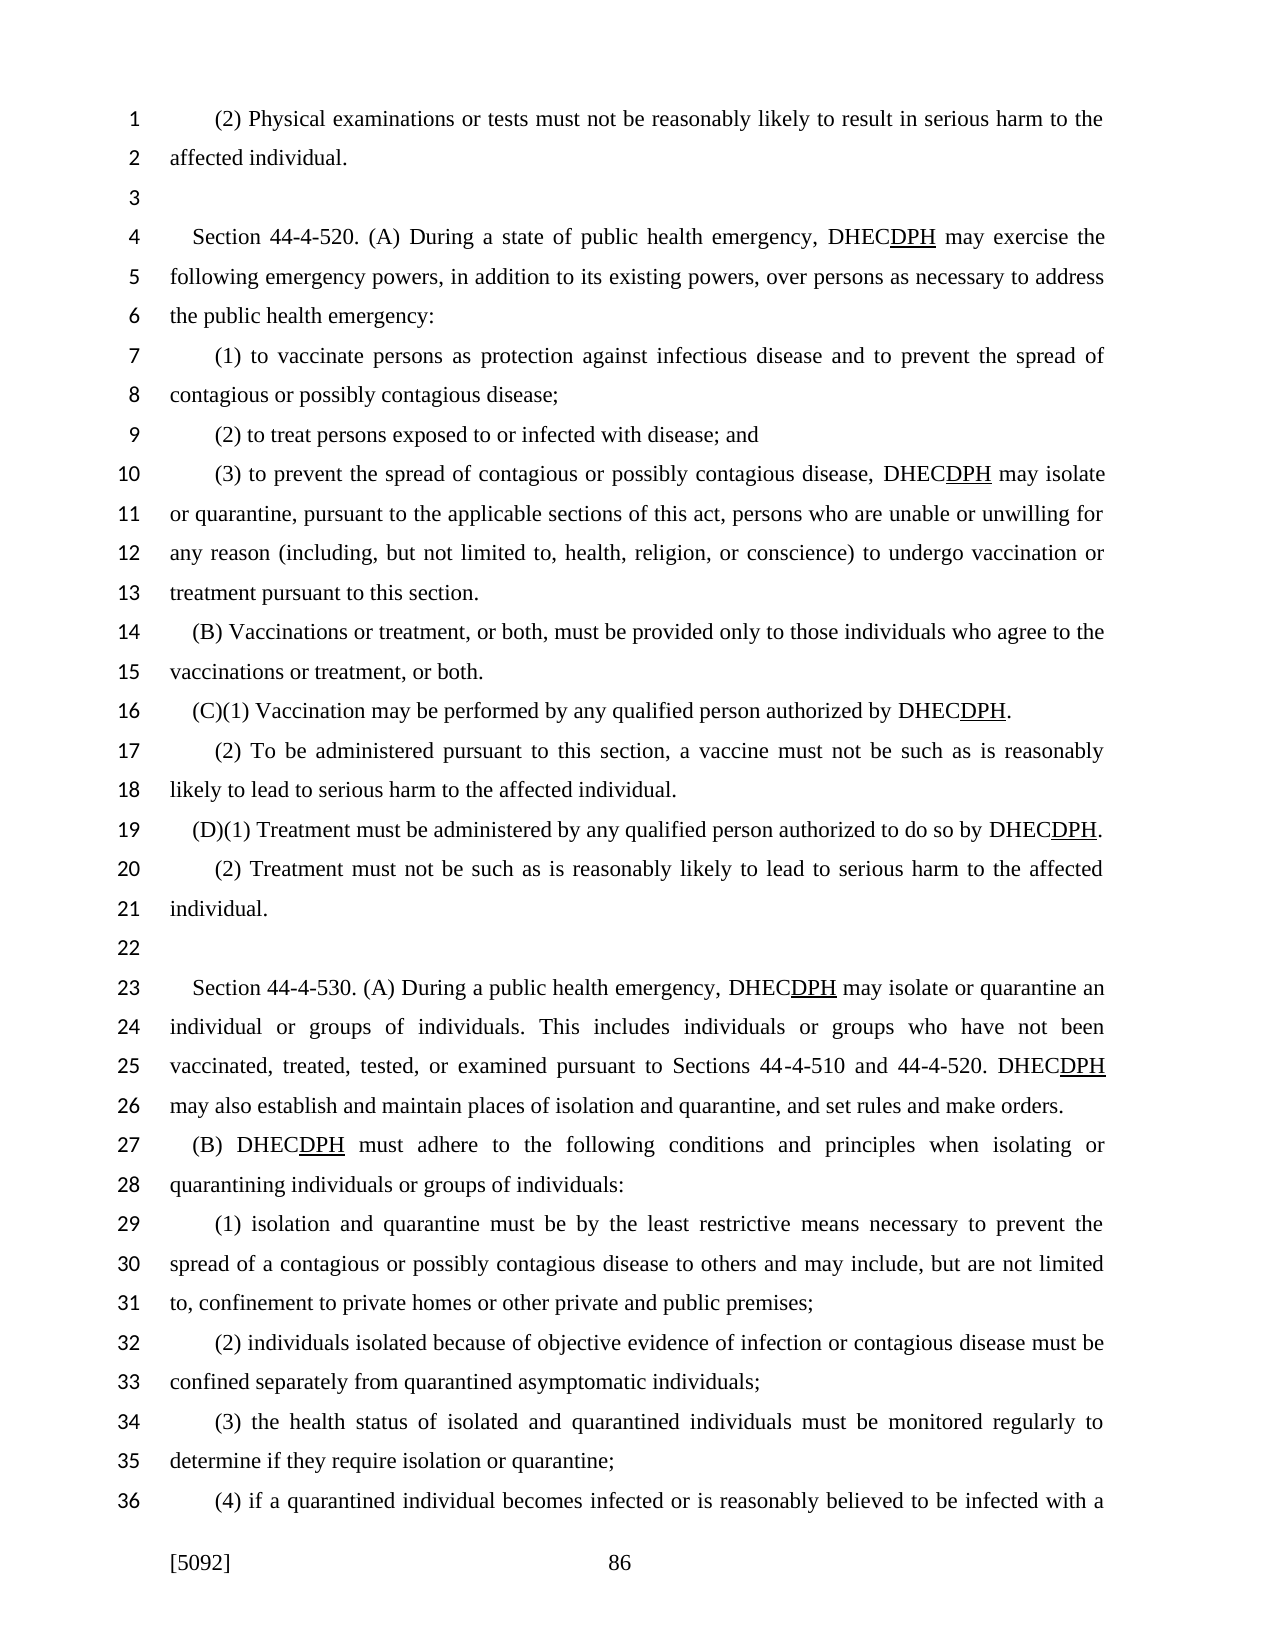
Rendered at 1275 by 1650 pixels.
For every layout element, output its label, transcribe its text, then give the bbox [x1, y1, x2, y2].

text (1) to vaccinate persons as protection against infectious disease and to prevent the spread of contagious or possibly contagious disease; [169, 342, 1106, 408]
text (B) DHECDPH must adhere to the following conditions and principles when isolating or quarantining individuals or groups of individuals: [169, 1131, 1106, 1197]
text (2) Physical examinations or tests must not be reasonably likely to result in serious harm to the affected individual. [169, 105, 1106, 171]
text (3) the health status of isolated and quarantined individuals must be monitored regularly to determine if they require isolation or quarantine; [169, 1408, 1106, 1474]
text (3) to prevent the spread of contagious or possibly contagious disease, DHECDPH may isolate or quarantine, pursuant to the applicable sections of this act, persons who are unable or unwilling for any reason (including, but not limited to, health, religion, or conscience) to undergo vaccination or treatment pursuant to this section. [169, 460, 1106, 605]
text (2) to treat persons exposed to or infected with disease; and [169, 421, 1106, 447]
text Section 44‑4‑520. (A) During a state of public health emergency, DHECDPH may exercise the following emergency powers, in addition to its existing powers, over persons as necessary to address the public health emergency: [169, 223, 1106, 329]
text (2) To be administered pursuant to this section, a vaccine must not be such as is reasonably likely to lead to serious harm to the affected individual. [169, 737, 1106, 802]
text Section 44‑4‑530. (A) During a public health emergency, DHECDPH may isolate or quarantine an individual or groups of individuals. This includes individuals or groups who have not been vaccinated, treated, tested, or examined pursuant to Sections 44‑4‑510 and 44‑4‑520. DHECDPH may also establish and maintain places of isolation and quarantine, and set rules and make orders. [169, 973, 1106, 1118]
text (2) Treatment must not be such as is reasonably likely to lead to serious harm to the affected individual. [169, 855, 1106, 921]
text (D)(1) Treatment must be administered by any qualified person authorized to do so by DHECDPH. [169, 816, 1106, 842]
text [169, 1487, 1106, 1513]
text (C)(1) Vaccination may be performed by any qualified person authorized by DHECDPH. [169, 697, 1106, 723]
text (2) individuals isolated because of objective evidence of infection or contagious disease must be confined separately from quarantined asymptomatic individuals; [169, 1329, 1106, 1395]
text (B) Vaccinations or treatment, or both, must be provided only to those individuals who agree to the vaccinations or treatment, or both. [169, 618, 1106, 684]
text (1) isolation and quarantine must be by the least restrictive means necessary to prevent the spread of a contagious or possibly contagious disease to others and may include, but are not limited to, confinement to private homes or other private and public premises; [169, 1210, 1106, 1316]
